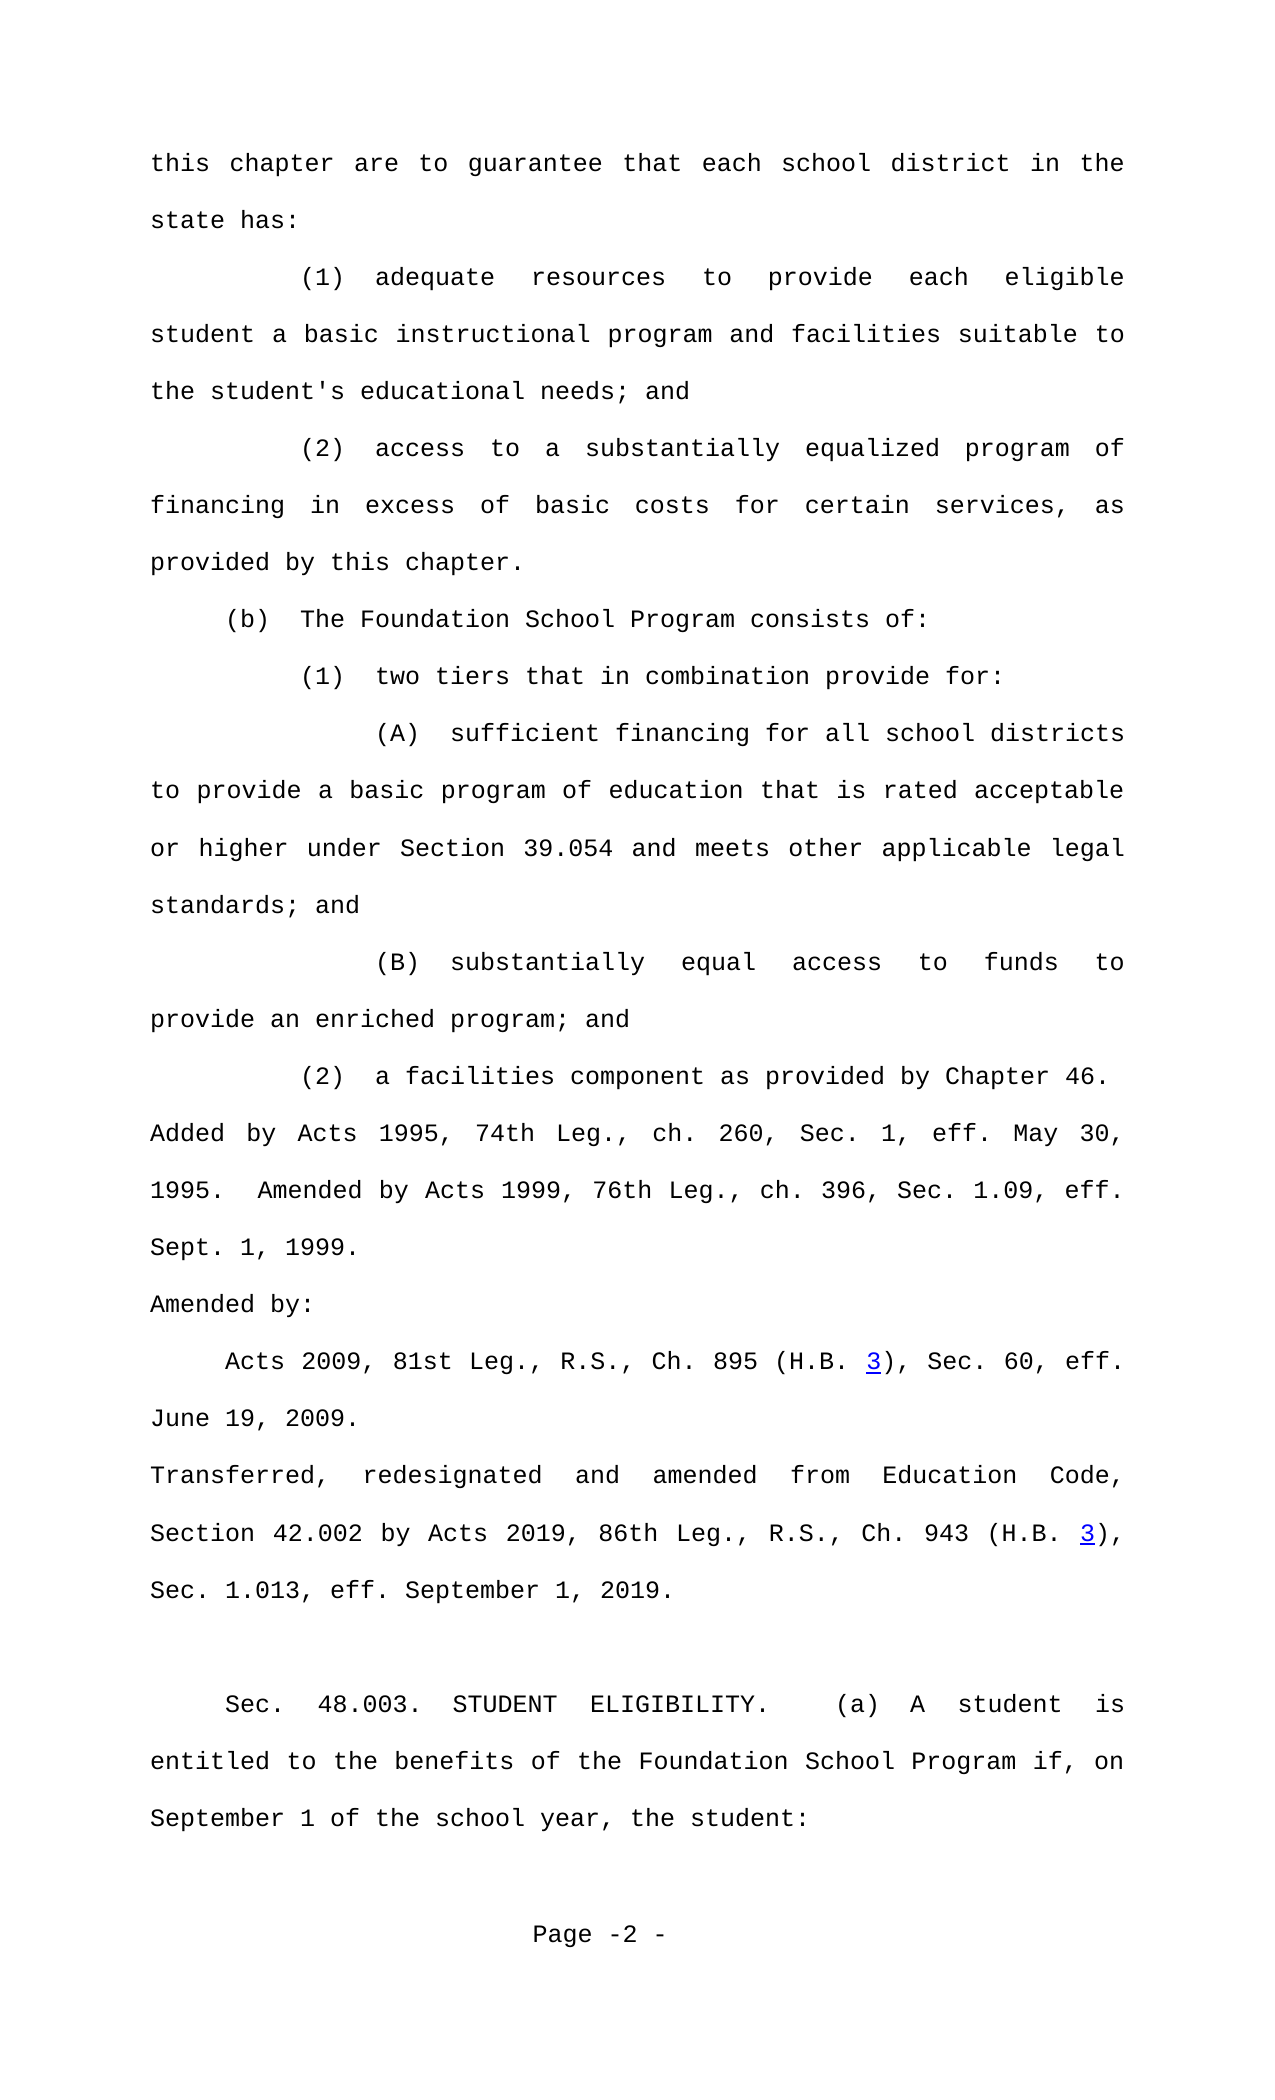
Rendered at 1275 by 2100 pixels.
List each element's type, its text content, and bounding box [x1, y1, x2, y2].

text (2) a facilities component as provided by Chapter 46. [150, 1063, 1125, 1092]
text Added by Acts 1995, 74th Leg., ch. 260, Sec. 1, eff. May 30, 1995. Amended by Acts 1999, 76th Leg., ch. 396, Sec. 1.09, eff. Sept. 1, 1999. [150, 1120, 1125, 1263]
text (b) The Foundation School Program consists of: [150, 607, 1125, 635]
text (1) adequate resources to provide each eligible student a basic instructional program and facilities suitable to the student's educational needs; and [150, 264, 1125, 407]
text (A) sufficient financing for all school districts to provide a basic program of education that is rated acceptable or higher under Section 39.054 and meets other applicable legal standards; and [150, 721, 1125, 921]
text (B) substantially equal access to funds to provide an enriched program; and [150, 949, 1125, 1035]
text Amended by: [150, 1292, 1125, 1320]
text Transferred, redesignated and amended from Education Code, Section 42.002 by Acts 2019, 86th Leg., R.S., Ch. 943 (H.B. 3), Sec. 1.013, eff. September 1, 2019. [150, 1463, 1125, 1606]
text Sec. 48.003. STUDENT ELIGIBILITY. (a) A student is entitled to the benefits of the Foundation School Program if, on September 1 of the school year, the student: [150, 1691, 1125, 1834]
text (2) access to a substantially equalized program of financing in excess of basic costs for certain services, as provided by this chapter. [150, 435, 1125, 578]
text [150, 150, 1125, 236]
text (1) two tiers that in combination provide for: [150, 664, 1125, 692]
text Acts 2009, 81st Leg., R.S., Ch. 895 (H.B. 3), Sec. 60, eff. June 19, 2009. [150, 1349, 1125, 1434]
